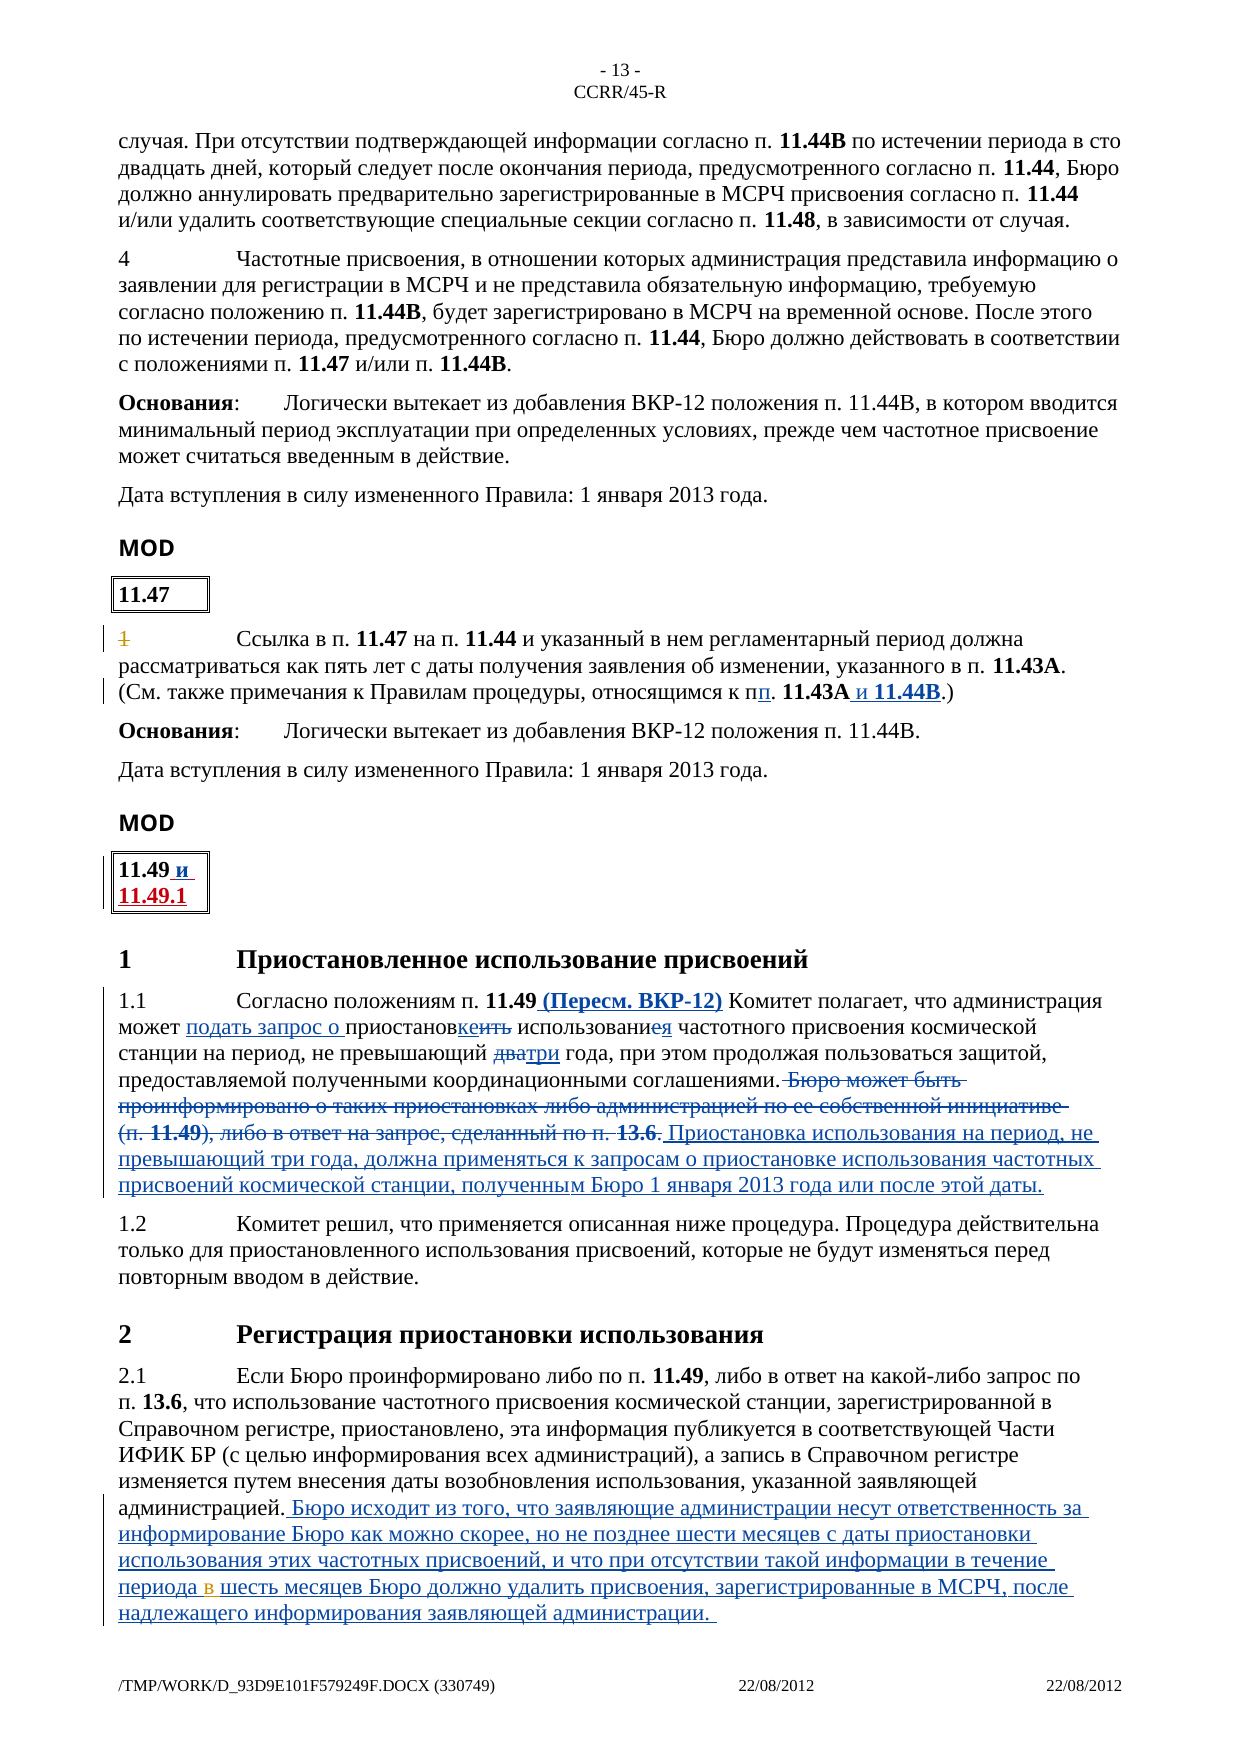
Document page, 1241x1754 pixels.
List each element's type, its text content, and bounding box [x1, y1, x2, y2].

text MOD [118, 807, 1122, 838]
subtitle 2 Регистрация приостановки использования [118, 1318, 1122, 1349]
text MOD [118, 532, 1122, 563]
text 1.2 Комитет решил, что применяется описанная ниже процедура. Процедура действительна только для приостановленного использования присвоений, которые не будут изменяться перед повторным вводом в действие. [118, 1210, 1122, 1289]
text 1.1 Согласно положениям п. 11.49 Комитет полагает, что администрация может приостанов использовани частотного присвоения космической станции на период, не превышающий года, при этом продолжая пользоваться защитой, предоставляемой полученными координационными соглашениями. [118, 987, 1122, 1198]
text Основания: Логически вытекает из добавления ВКР-12 положения п. 11.44B, в котором вводится минимальный период эксплуатации при определенных условиях, прежде чем частотное присвоение может считаться введенным в действие. [118, 389, 1122, 468]
subtitle 1 Приостановленное использование присвоений [118, 943, 1122, 974]
text Ссылка в п. 11.47 на п. 11.44 и указанный в нем регламентарный период должна рассматриваться как пять лет с даты получения заявления об изменении, указанного в п. 11.43A. (См. также примечания к Правилам процедуры, относящимся к п. 11.43A.) [118, 625, 1122, 704]
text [118, 127, 1122, 233]
text Дата вступления в силу измененного Правила: 1 января 2013 года. [118, 481, 1122, 507]
text Дата вступления в силу измененного Правила: 1 января 2013 года. [118, 756, 1122, 782]
text 11.49 [114, 854, 207, 911]
text 4 Частотные присвоения, в отношении которых администрация представила информацию о заявлении для регистрации в МСРЧ и не представила обязательную информацию, требуемую согласно положению п. 11.44B, будет зарегистрировано в МСРЧ на временной основе. После этого по истечении периода, предусмотренного согласно п. 11.44, Бюро должно действовать в соответствии с положениями п. 11.47 и/или п. 11.44B. [118, 245, 1122, 377]
text 2.1 Если Бюро проинформировано либо по п. 11.49, либо в ответ на какой-либо запрос по п. 13.6, что использование частотного присвоения космической станции, зарегистрированной в Справочном регистре, приостановлено, эта информация публикуется в соответствующей Части ИФИК БР (с целью информирования всех администраций), а запись в Справочном регистре изменяется путем внесения даты возобновления использования, указанной заявляющей администрацией. [118, 1362, 1122, 1626]
text Основания: Логически вытекает из добавления ВКР-12 положения п. 11.44B. [118, 717, 1122, 743]
text 11.47 [114, 579, 207, 610]
